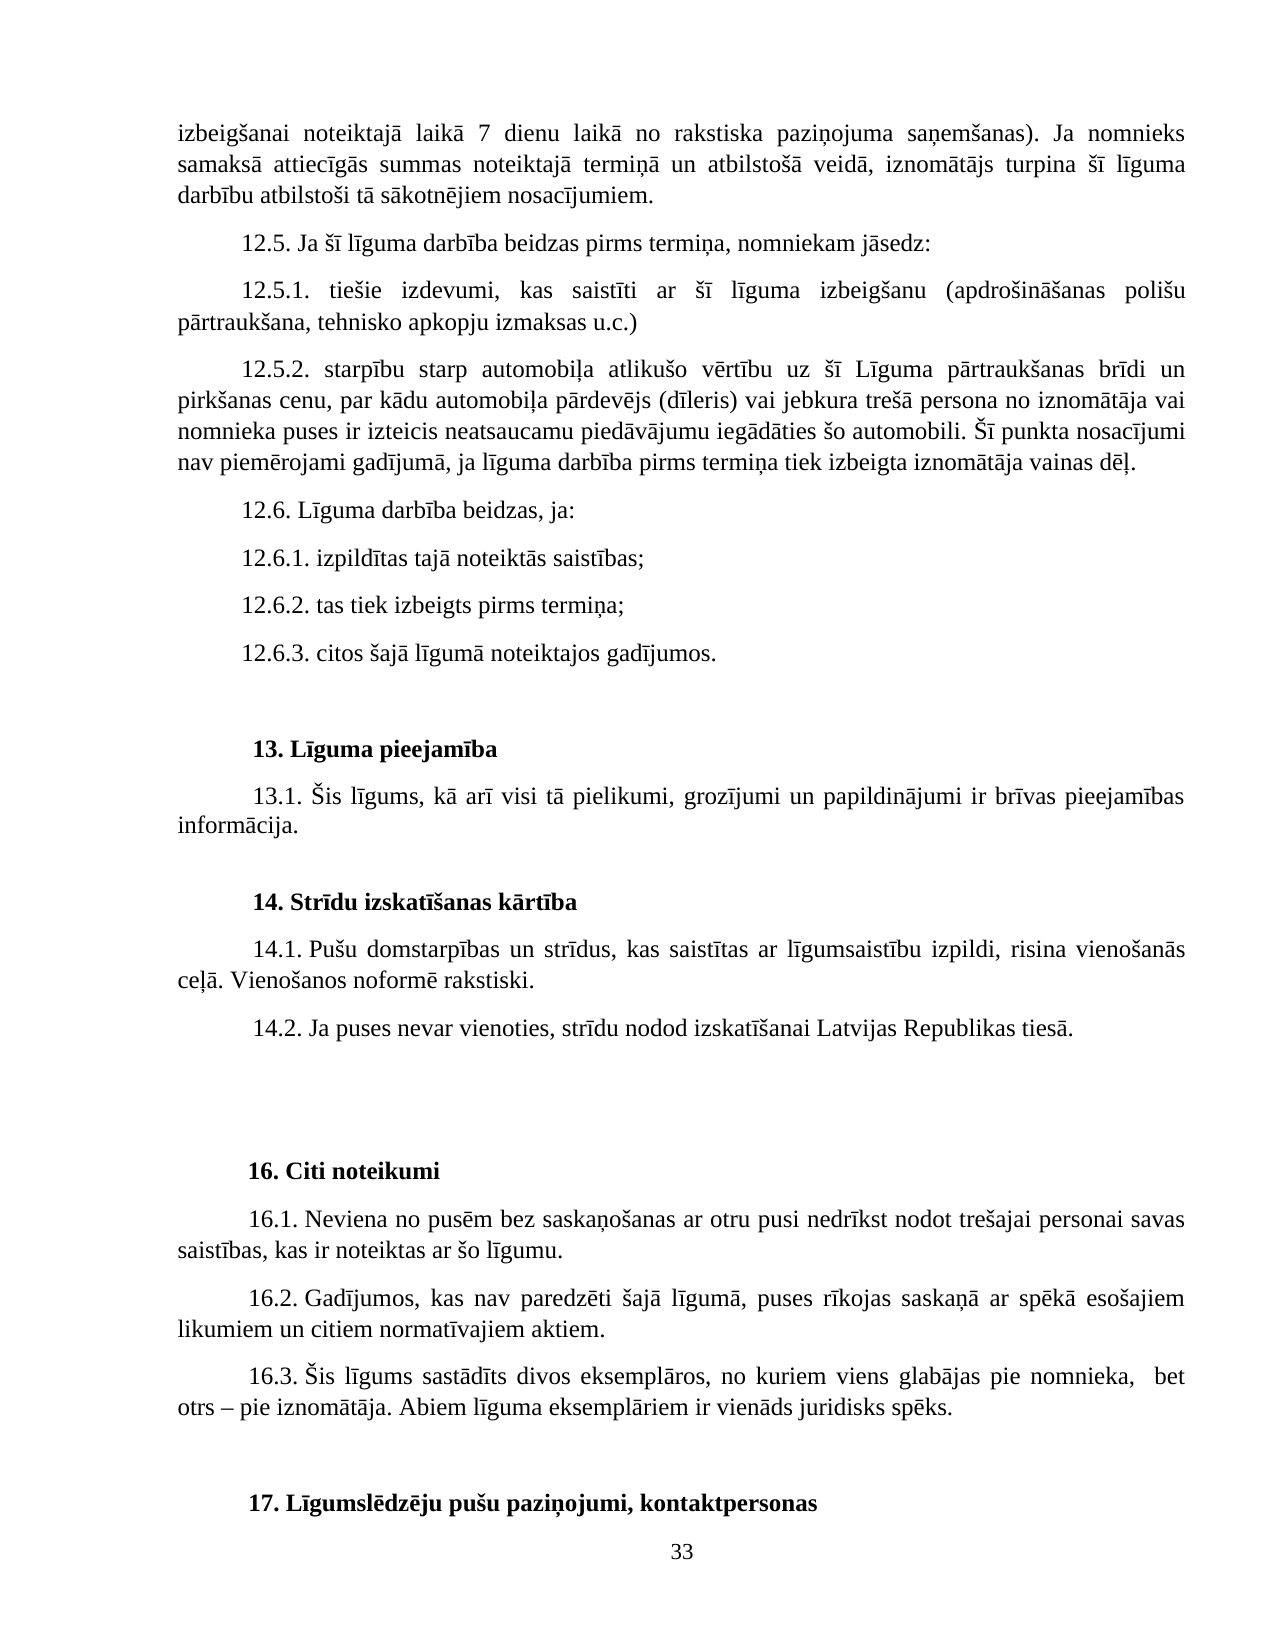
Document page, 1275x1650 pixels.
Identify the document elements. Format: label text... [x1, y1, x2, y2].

text 16.3. Šis līgums sastādīts divos eksemplāros, no kuriem viens glabājas pie nomnieka, bet otrs – pie iznomātāja. Abiem līguma eksemplāriem ir vienāds juridisks spēks. [177, 1361, 1186, 1421]
text 16.1. Neviena no pusēm bez saskaņošanas ar otru pusi nedrīkst nodot trešajai personai savas saistības, kas ir noteiktas ar šo līgumu. [177, 1204, 1186, 1264]
text 14.2. Ja puses nevar vienoties, strīdu nodod izskatīšanai Latvijas Republikas tiesā. [177, 1013, 1186, 1042]
text 12.5.2. starpību starp automobiļa atlikušo vērtību uz šī Līguma pārtraukšanas brīdi un pirkšanas cenu, par kādu automobiļa pārdevējs (dīleris) vai jebkura trešā persona no iznomātāja vai nomnieka puses ir izteicis neatsaucamu piedāvājumu iegādāties šo automobili. Šī punkta nosacījumi nav piemērojami gadījumā, ja līguma darbība pirms termiņa tiek izbeigta iznomātāja vainas dēļ. [177, 354, 1186, 476]
text 16.2. Gadījumos, kas nav paredzēti šajā līgumā, puses rīkojas saskaņā ar spēkā esošajiem likumiem un citiem normatīvajiem aktiem. [177, 1283, 1186, 1342]
text 14.1. Pušu domstarpības un strīdus, kas saistītas ar līgumsaistību izpildi, risina vienošanās ceļā. Vienošanos noformē rakstiski. [177, 934, 1186, 994]
text 12.6. Līguma darbība beidzas, ja: [177, 495, 1186, 524]
text 12.6.1. izpildītas tajā noteiktās saistības; [177, 543, 1186, 572]
text 12.5. Ja šī līguma darbība beidzas pirms termiņa, nomniekam jāsedz: [177, 228, 1186, 257]
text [177, 118, 1186, 209]
text 14. Strīdu izskatīšanas kārtība [177, 887, 1186, 915]
text 12.6.3. citos šajā līgumā noteiktajos gadījumos. [177, 638, 1186, 667]
text 13. Līguma pieejamība [177, 734, 1186, 762]
text 12.6.2. tas tiek izbeigts pirms termiņa; [177, 591, 1186, 619]
text 12.5.1. tiešie izdevumi, kas saistīti ar šī līguma izbeigšanu (apdrošināšanas polišu pārtraukšana, tehnisko apkopju izmaksas u.c.) [177, 276, 1186, 335]
text 17. Līgumslēdzēju pušu paziņojumi, kontaktpersonas [177, 1488, 1186, 1517]
text 13.1. Šis līgums, kā arī visi tā pielikumi, grozījumi un papildinājumi ir brīvas pieejamības informācija. [177, 781, 1186, 839]
text 16. Citi noteikumi [177, 1156, 1186, 1185]
